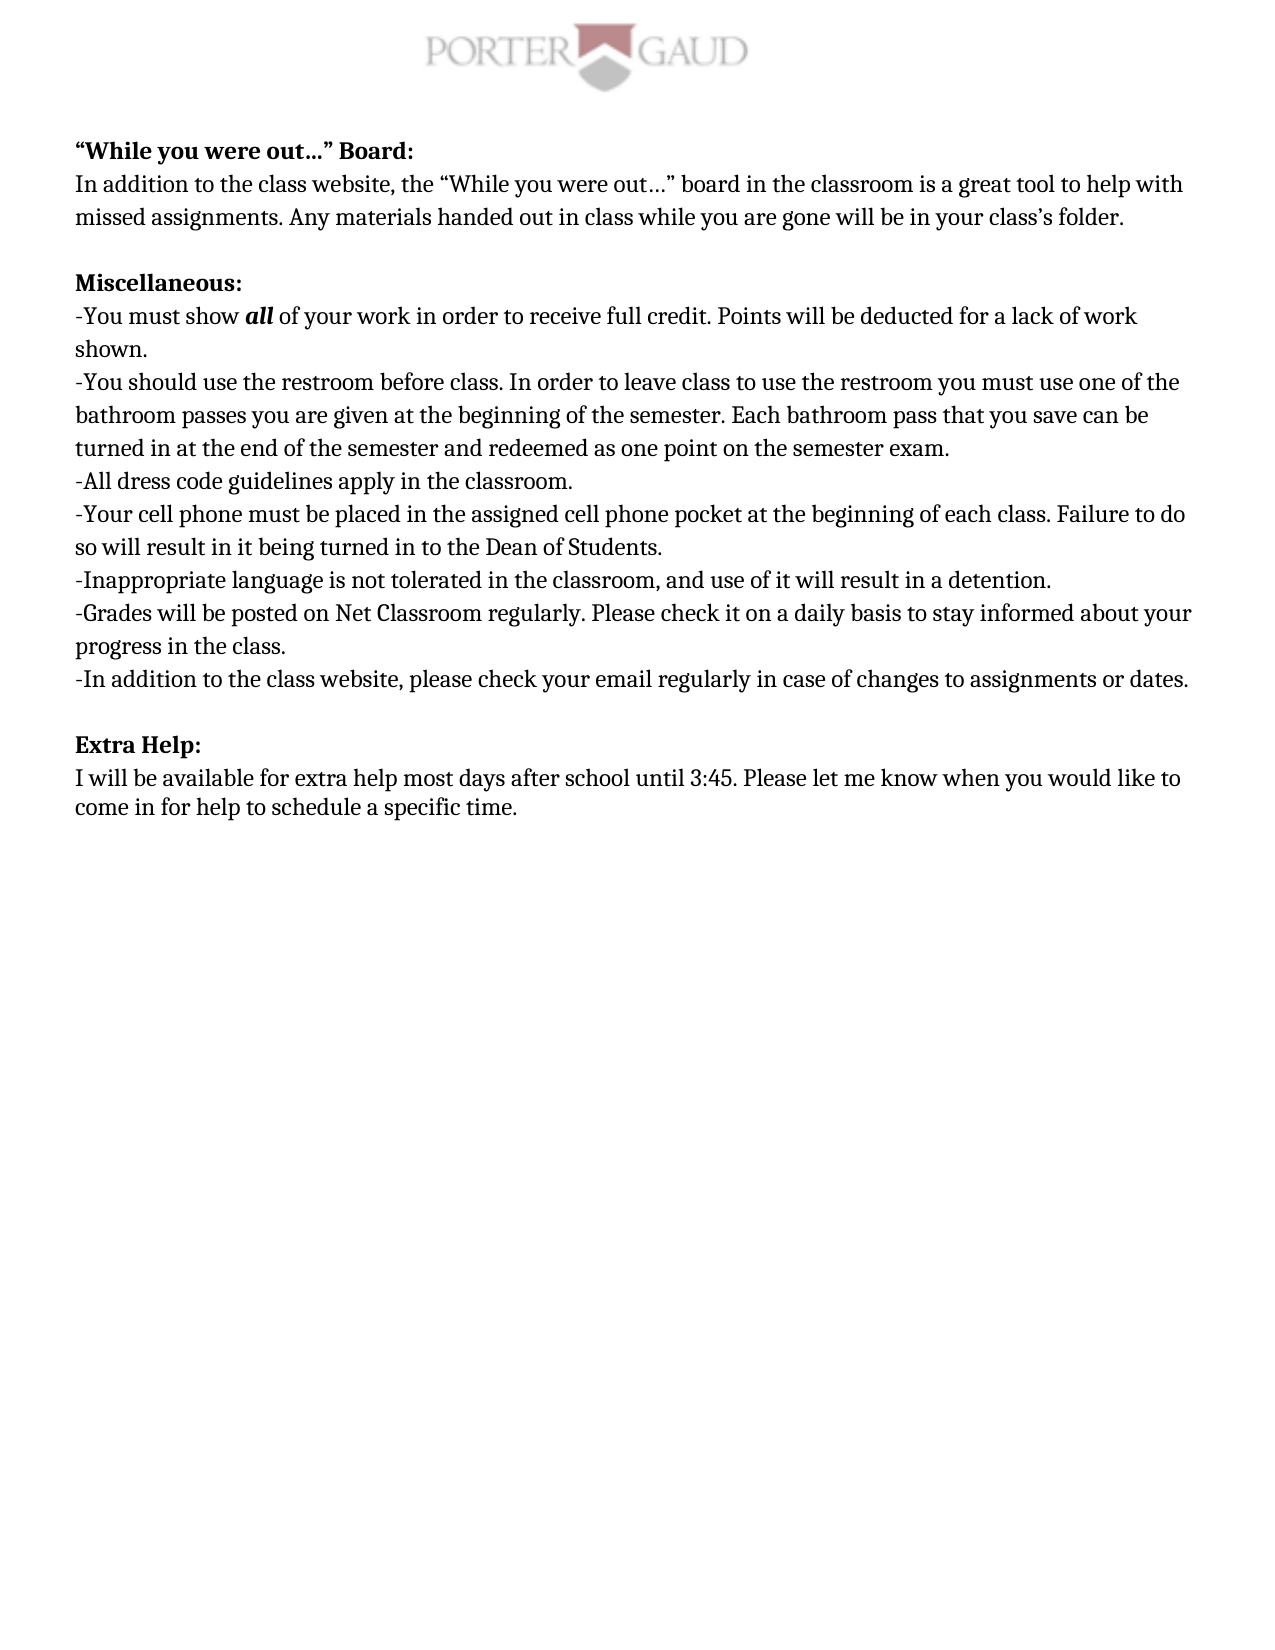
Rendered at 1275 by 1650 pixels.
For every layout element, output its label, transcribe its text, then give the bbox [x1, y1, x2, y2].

text Extra Help: [75, 731, 1200, 760]
text I will be available for extra help most days after school until 3:45. Please let me know when you would like to come in for help to schedule a specific time. [75, 764, 1200, 822]
text Miscellaneous: [75, 269, 1200, 298]
text -In addition to the class website, please check your email regularly in case of changes to assignments or dates. [75, 665, 1200, 694]
text -You should use the restroom before class. In order to leave class to use the restroom you must use one of the bathroom passes you are given at the beginning of the semester. Each bathroom pass that you save can be turned in at the end of the semester and redeemed as one point on the semester exam. [75, 368, 1200, 463]
text -You must show all of your work in order to receive full credit. Points will be deducted for a lack of work shown. [75, 302, 1200, 364]
text In addition to the class website, the “While you were out…” board in the classroom is a great tool to help with missed assignments. Any materials handed out in class while you are gone will be in your class’s folder. [75, 170, 1200, 232]
text -Grades will be posted on Net Classroom regularly. Please check it on a daily basis to stay informed about your progress in the class. [75, 599, 1200, 661]
text -Inappropriate language is not tolerated in the classroom, and use of it will result in a detention. [75, 566, 1200, 595]
text “While you were out…” Board: [75, 137, 1200, 166]
text -All dress code guidelines apply in the classroom. [75, 467, 1200, 496]
text -Your cell phone must be placed in the assigned cell phone pocket at the beginning of each class. Failure to do so will result in it being turned in to the Dean of Students. [75, 500, 1200, 562]
picture [412, 0, 769, 113]
